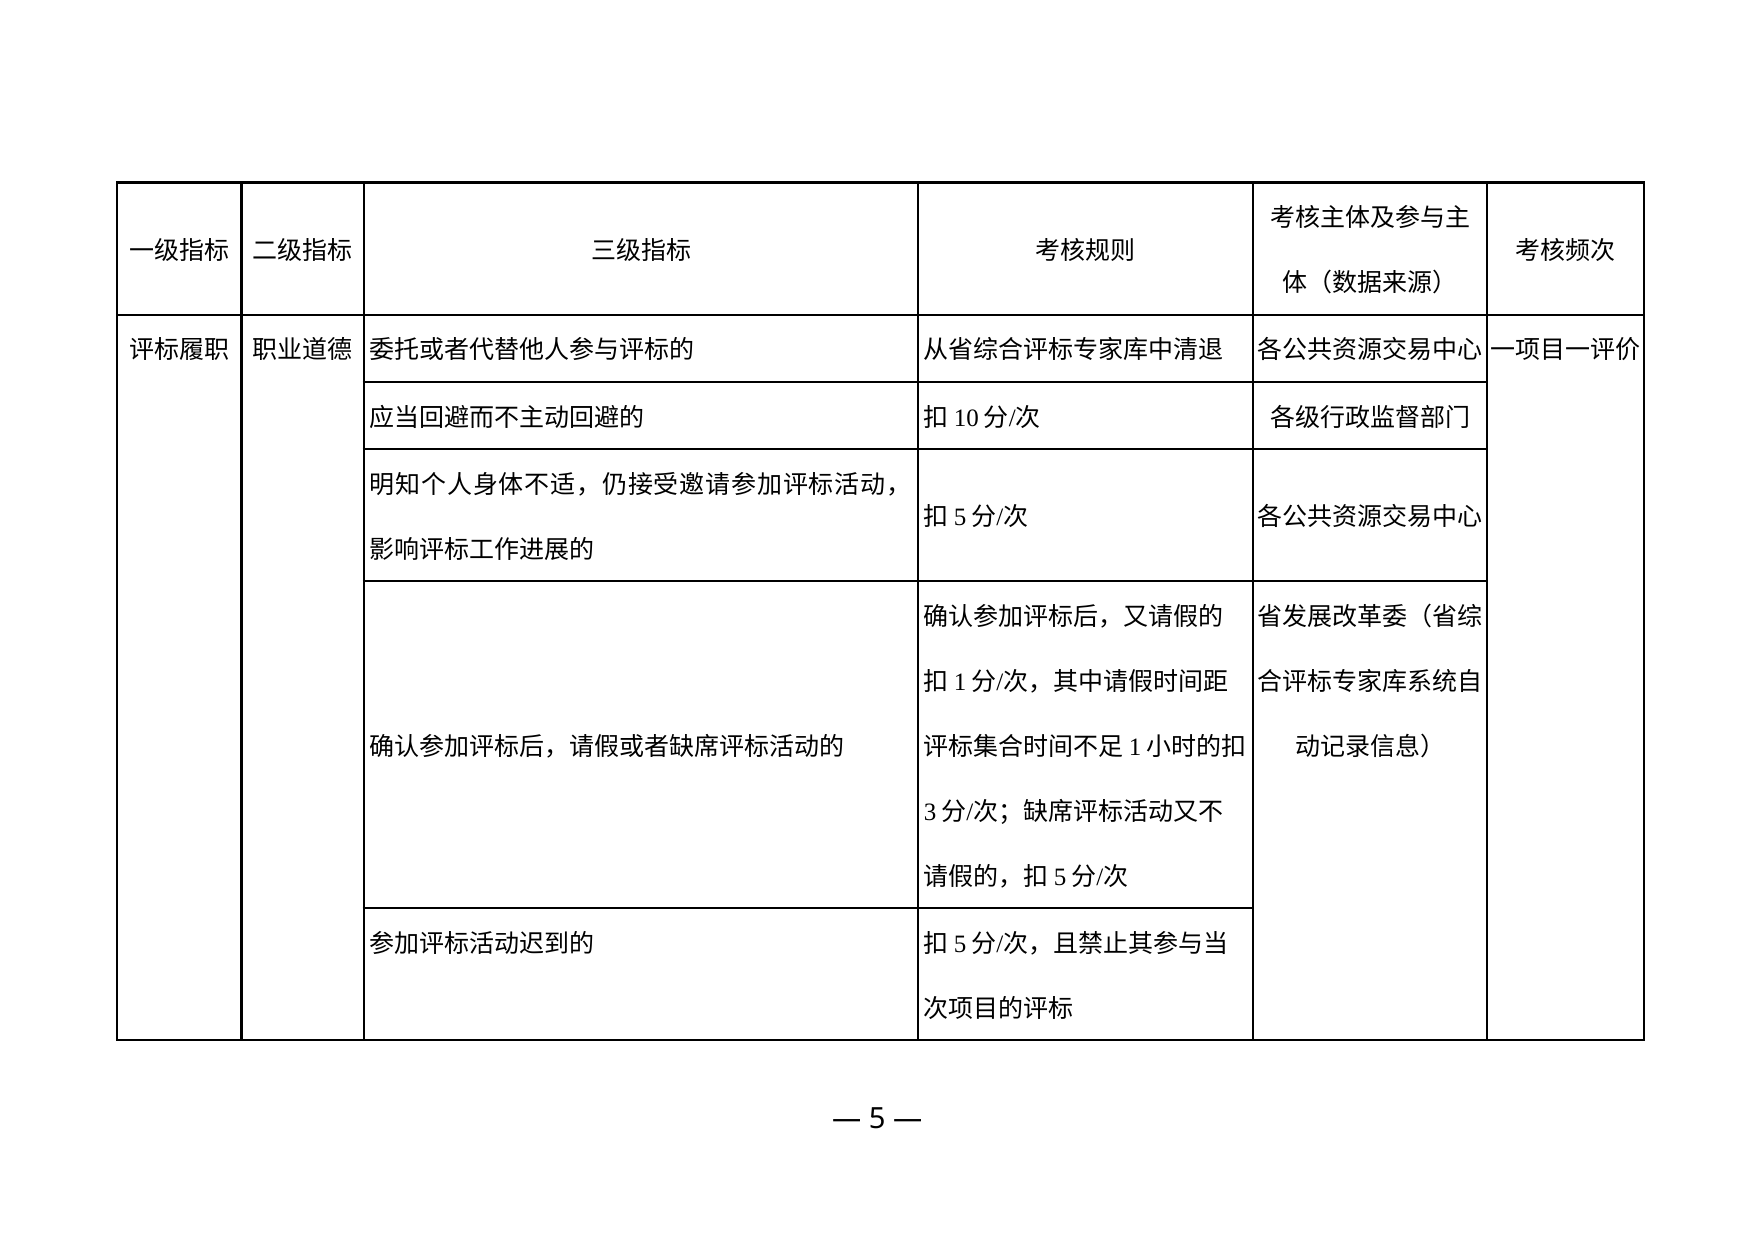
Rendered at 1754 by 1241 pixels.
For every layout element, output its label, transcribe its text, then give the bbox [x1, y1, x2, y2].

table_cell 从省综合评标专家库中清退 [919, 316, 1252, 381]
table_header 三级指标 [365, 184, 917, 313]
table_header 考核频次 [1488, 184, 1643, 313]
table_cell 评标履职 [118, 316, 240, 1039]
table_cell 参加评标活动迟到的 [365, 909, 917, 1039]
table_header 考核规则 [919, 184, 1252, 313]
table_cell 各级行政监督部门 [1254, 383, 1486, 448]
table_cell 各公共资源交易中心 [1254, 450, 1486, 580]
table_header 二级指标 [243, 184, 363, 313]
table_cell 一项目一评价 [1488, 316, 1643, 1039]
table_cell 各公共资源交易中心 [1254, 316, 1486, 381]
table_cell 扣5分/次，且禁止其参与当次项目的评标 [919, 909, 1252, 1039]
table_cell 确认参加评标后，请假或者缺席评标活动的 [365, 582, 917, 907]
table_cell 职业道德 [243, 316, 363, 1039]
table_cell 明知个人身体不适，仍接受邀请参加评标活动，影响评标工作进展的 [365, 450, 917, 580]
table_cell 扣5分/次 [919, 450, 1252, 580]
table_cell 委托或者代替他人参与评标的 [365, 316, 917, 381]
table_header 一级指标 [118, 184, 240, 313]
table_header 考核主体及参与主体（数据来源） [1254, 184, 1486, 313]
table_cell 扣10分/次 [919, 383, 1252, 448]
table_cell 确认参加评标后，又请假的扣1分/次，其中请假时间距评标集合时间不足1小时的扣3分/次；缺席评标活动又不请假的，扣5分/次 [919, 582, 1252, 907]
table_cell 应当回避而不主动回避的 [365, 383, 917, 448]
table_cell 省发展改革委（省综合评标专家库系统自动记录信息） [1254, 582, 1486, 1039]
